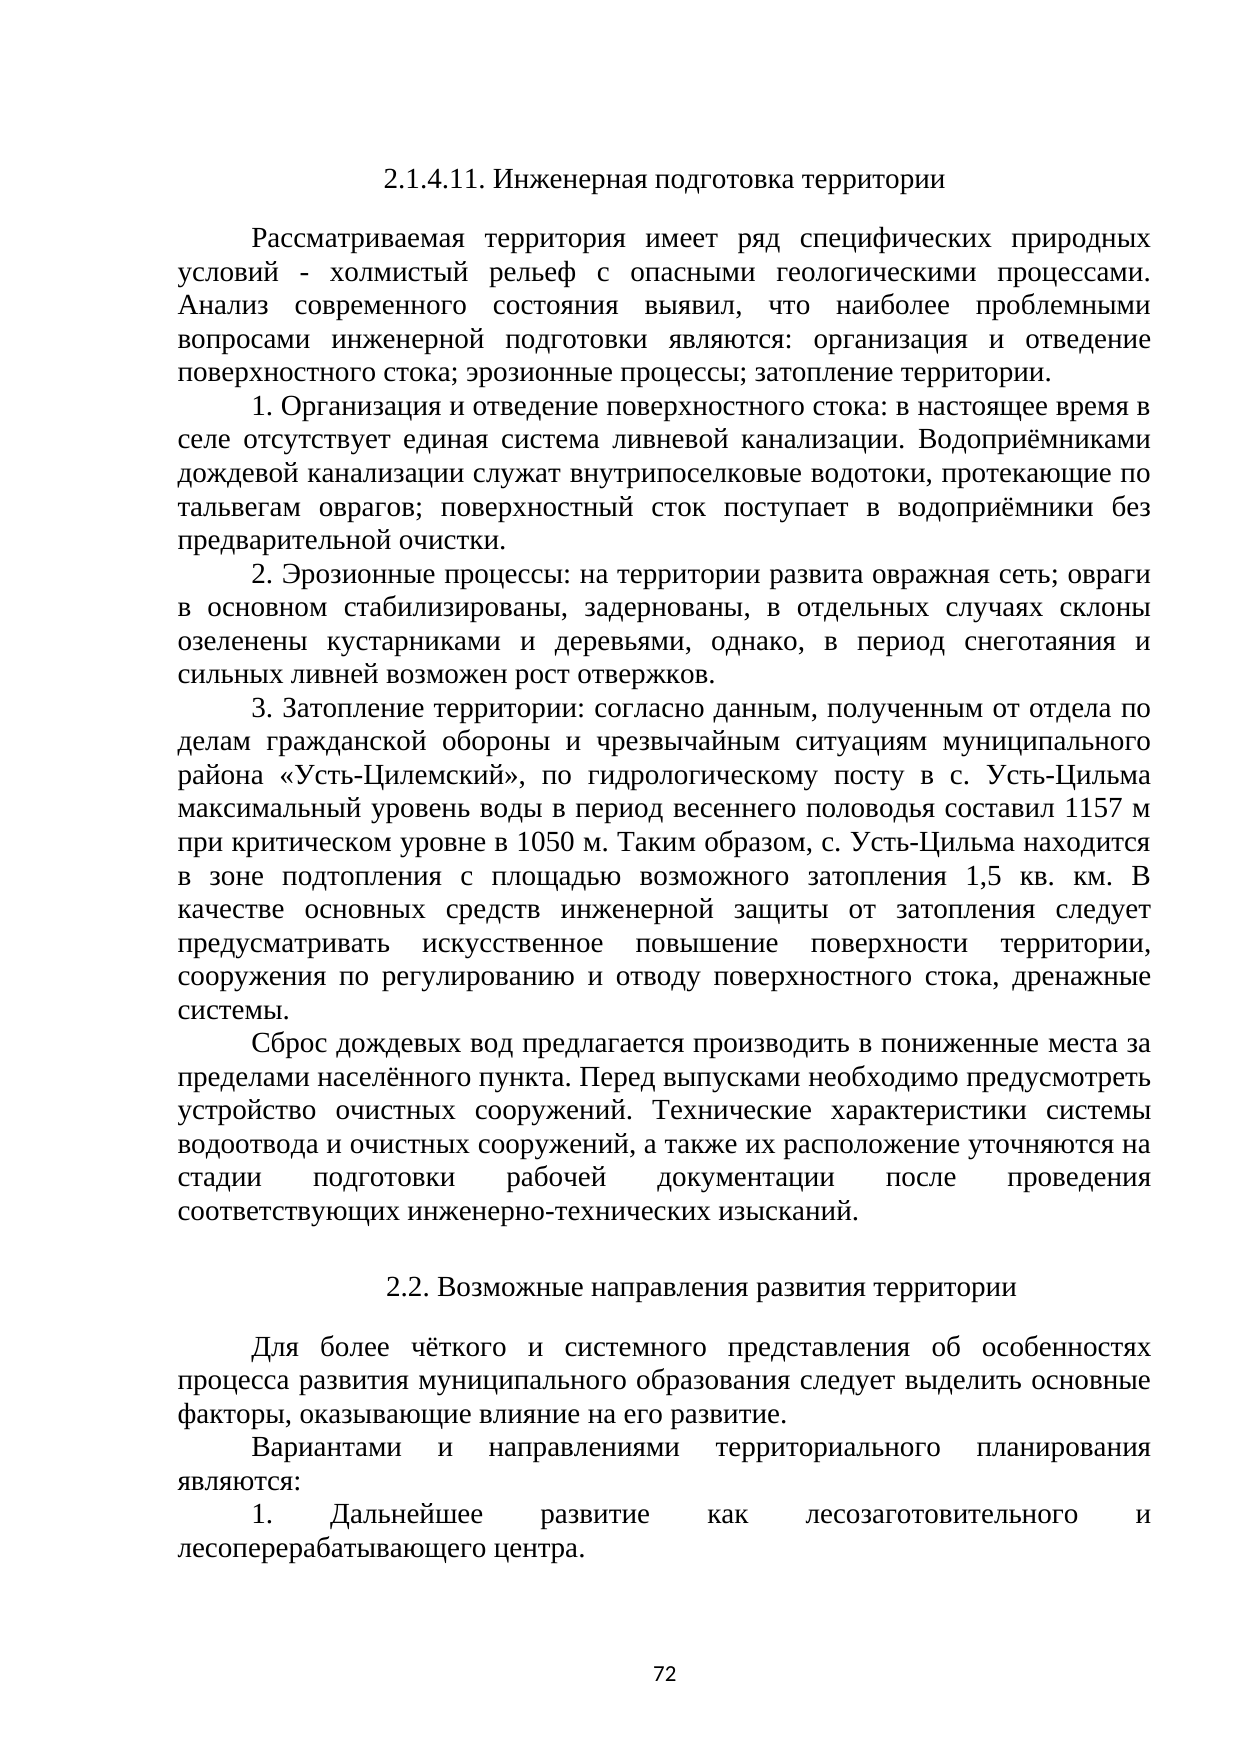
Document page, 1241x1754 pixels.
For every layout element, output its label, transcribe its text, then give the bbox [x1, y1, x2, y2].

text 2.1.4.11. Инженерная подготовка территории [177, 161, 1152, 194]
text 2.2. Возможные направления развития территории [177, 1269, 1152, 1303]
text 2. Эрозионные процессы: на территории развита овражная сеть; овраги в основном стабилизированы, задернованы, в отдельных случаях склоны озеленены кустарниками и деревьями, однако, в период снеготаяния и сильных ливней возможен рост отвержков. [177, 556, 1152, 690]
text 1. Дальнейшее развитие как лесозаготовительного и лесоперерабатывающего центра. [177, 1496, 1152, 1563]
text 1. Организация и отведение поверхностного стока: в настоящее время в селе отсутствует единая система ливневой канализации. Водоприёмниками дождевой канализации служат внутрипоселковые водотоки, протекающие по тальвегам оврагов; поверхностный сток поступает в водоприёмники без предварительной очистки. [177, 388, 1152, 556]
text Сброс дождевых вод предлагается производить в пониженные места за пределами населённого пункта. Перед выпусками необходимо предусмотреть устройство очистных сооружений. Технические характеристики системы водоотвода и очистных сооружений, а также их расположение уточняются на стадии подготовки рабочей документации после проведения соответствующих инженерно-технических изысканий. [177, 1025, 1152, 1227]
text Рассматриваемая территория имеет ряд специфических природных условий - холмистый рельеф с опасными геологическими процессами. Анализ современного состояния выявил, что наиболее проблемными вопросами инженерной подготовки являются: организация и отведение поверхностного стока; эрозионные процессы; затопление территории. [177, 220, 1152, 388]
text 3. Затопление территории: согласно данным, полученным от отдела по делам гражданской обороны и чрезвычайным ситуациям муниципального района «Усть-Цилемский», по гидрологическому посту в с. Усть-Цильма максимальный уровень воды в период весеннего половодья составил 1157 м при критическом уровне в 1050 м. Таким образом, с. Усть-Цильма находится в зоне подтопления с площадью возможного затопления 1,5 кв. км. В качестве основных средств инженерной защиты от затопления следует предусматривать искусственное повышение поверхности территории, сооружения по регулированию и отводу поверхностного стока, дренажные системы. [177, 690, 1152, 1025]
text Вариантами и направлениями территориального планирования являются: [177, 1429, 1152, 1496]
text Для более чёткого и системного представления об особенностях процесса развития муниципального образования следует выделить основные факторы, оказывающие влияние на его развитие. [177, 1329, 1152, 1429]
